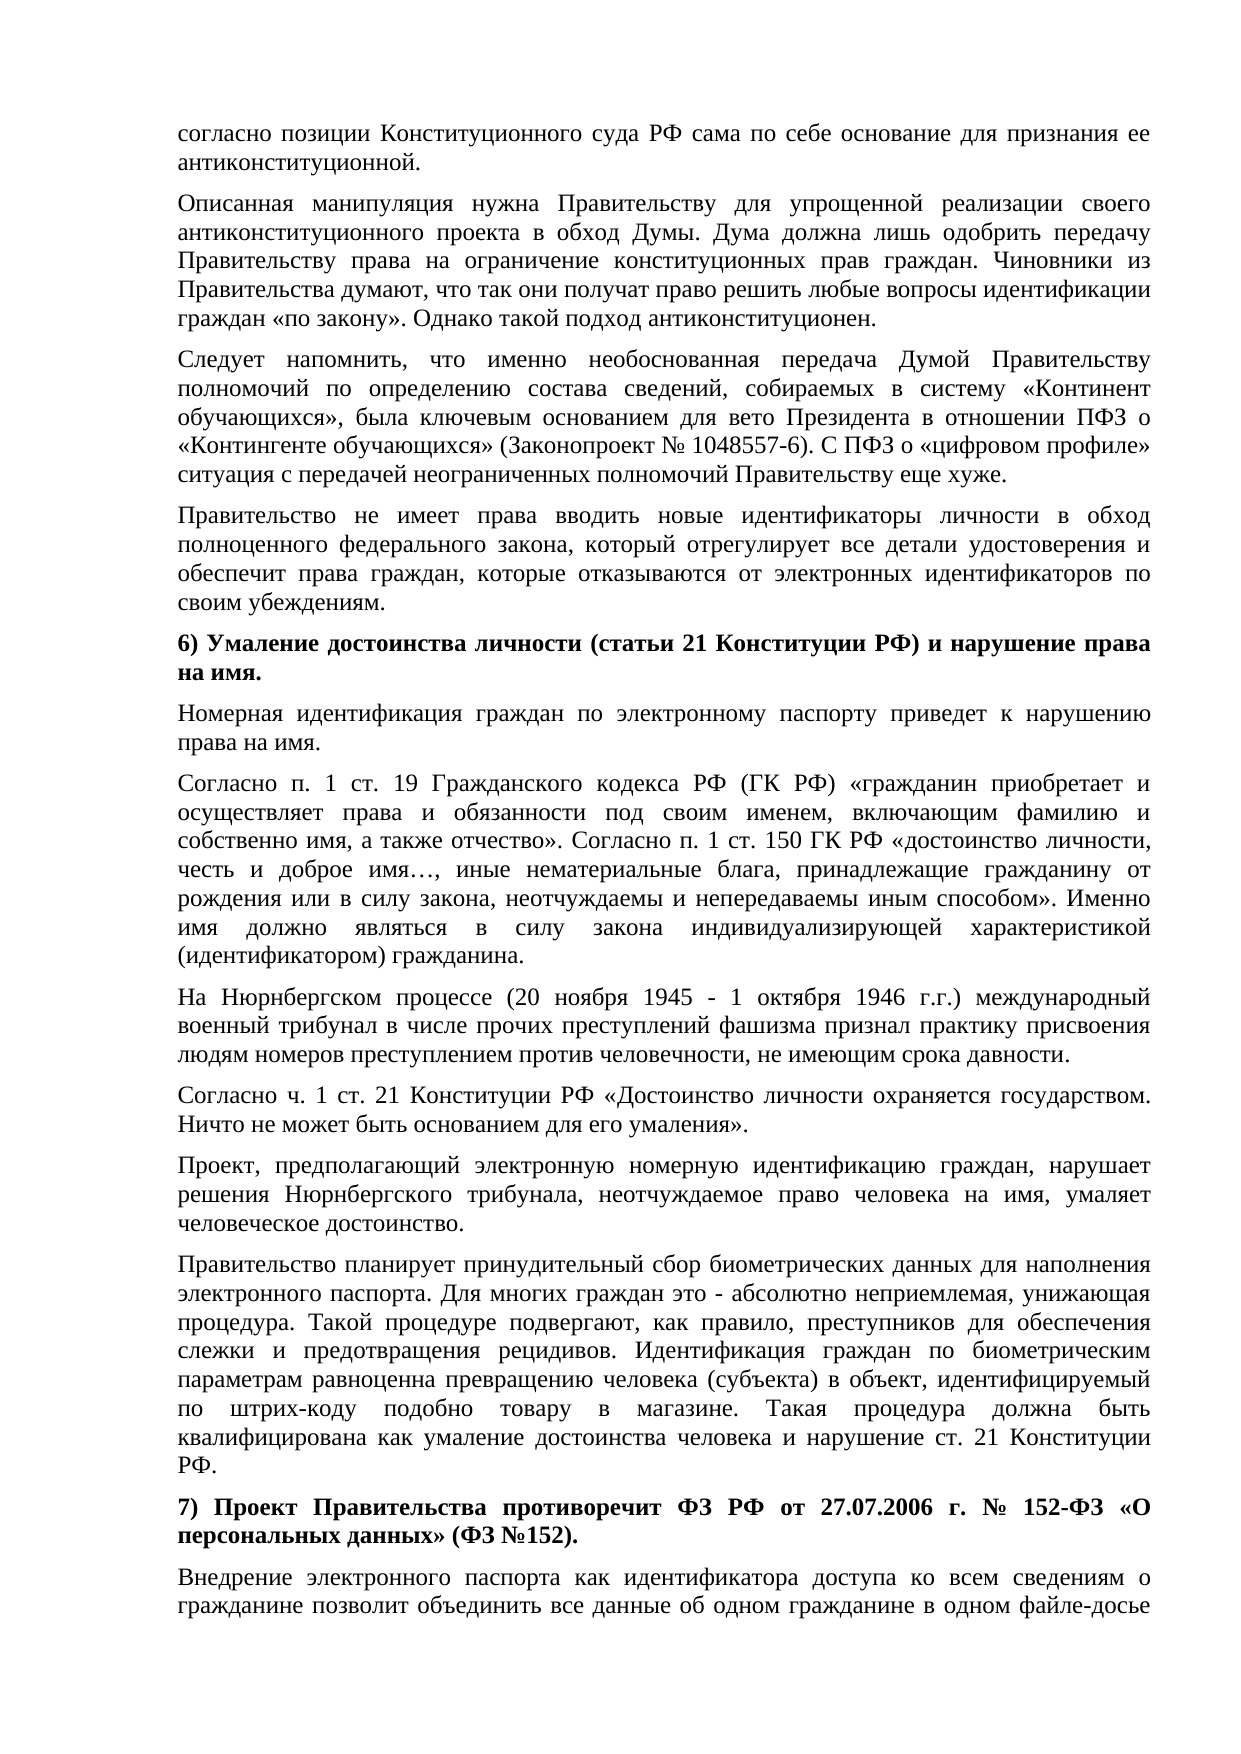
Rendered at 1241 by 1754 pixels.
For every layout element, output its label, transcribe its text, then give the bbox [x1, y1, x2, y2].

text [177, 1562, 1152, 1619]
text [177, 118, 1152, 176]
text Номерная идентификация граждан по электронному паспорту приведет к нарушению права на имя. [177, 698, 1152, 756]
text 7) Проект Правительства противоречит ФЗ РФ от 27.07.2006 г. № 152-ФЗ «О персональных данных» (ФЗ №152). [177, 1492, 1152, 1549]
text Согласно ч. 1 ст. 21 Конституции РФ «Достоинство личности охраняется государством. Ничто не может быть основанием для его умаления». [177, 1081, 1152, 1138]
text На Нюрнбергском процессе (20 ноября 1945 - 1 октября 1946 г.г.) международный военный трибунал в числе прочих преступлений фашизма признал практику присвоения людям номеров преступлением против человечности, не имеющим срока давности. [177, 982, 1152, 1068]
text Согласно п. 1 ст. 19 Гражданского кодекса РФ (ГК РФ) «гражданин приобретает и осуществляет права и обязанности под своим именем, включающим фамилию и собственно имя, а также отчество». Согласно п. 1 ст. 150 ГК РФ «достоинство личности, честь и доброе имя…, иные нематериальные блага, принадлежащие гражданину от рождения или в силу закона, неотчуждаемы и непередаваемы иным способом». Именно имя должно являться в силу закона индивидуализирующей характеристикой (идентификатором) гражданина. [177, 768, 1152, 969]
text Правительство планирует принудительный сбор биометрических данных для наполнения электронного паспорта. Для многих граждан это - абсолютно неприемлемая, унижающая процедура. Такой процедуре подвергают, как правило, преступников для обеспечения слежки и предотвращения рецидивов. Идентификация граждан по биометрическим параметрам равноценна превращению человека (субъекта) в объект, идентифицируемый по штрих-коду подобно товару в магазине. Такая процедура должна быть квалифицирована как умаление достоинства человека и нарушение ст. 21 Конституции РФ. [177, 1249, 1152, 1479]
text Правительство не имеет права вводить новые идентификаторы личности в обход полноценного федерального закона, который отрегулирует все детали удостоверения и обеспечит права граждан, которые отказываются от электронных идентификаторов по своим убеждениям. [177, 501, 1152, 616]
text Следует напомнить, что именно необоснованная передача Думой Правительству полномочий по определению состава сведений, собираемых в систему «Континент обучающихся», была ключевым основанием для вето Президента в отношении ПФЗ о «Контингенте обучающихся» (Законопроект № 1048557-6). С ПФЗ о «цифровом профиле» ситуация с передачей неограниченных полномочий Правительству еще хуже. [177, 344, 1152, 488]
text Проект, предполагающий электронную номерную идентификацию граждан, нарушает решения Нюрнбергского трибунала, неотчуждаемое право человека на имя, умаляет человеческое достоинство. [177, 1151, 1152, 1237]
text 6) Умаление достоинства личности (статьи 21 Конституции РФ) и нарушение права на имя. [177, 628, 1152, 686]
text Описанная манипуляция нужна Правительству для упрощенной реализации своего антиконституционного проекта в обход Думы. Дума должна лишь одобрить передачу Правительству права на ограничение конституционных прав граждан. Чиновники из Правительства думают, что так они получат право решить любые вопросы идентификации граждан «по закону». Однако такой подход антиконституционен. [177, 188, 1152, 332]
